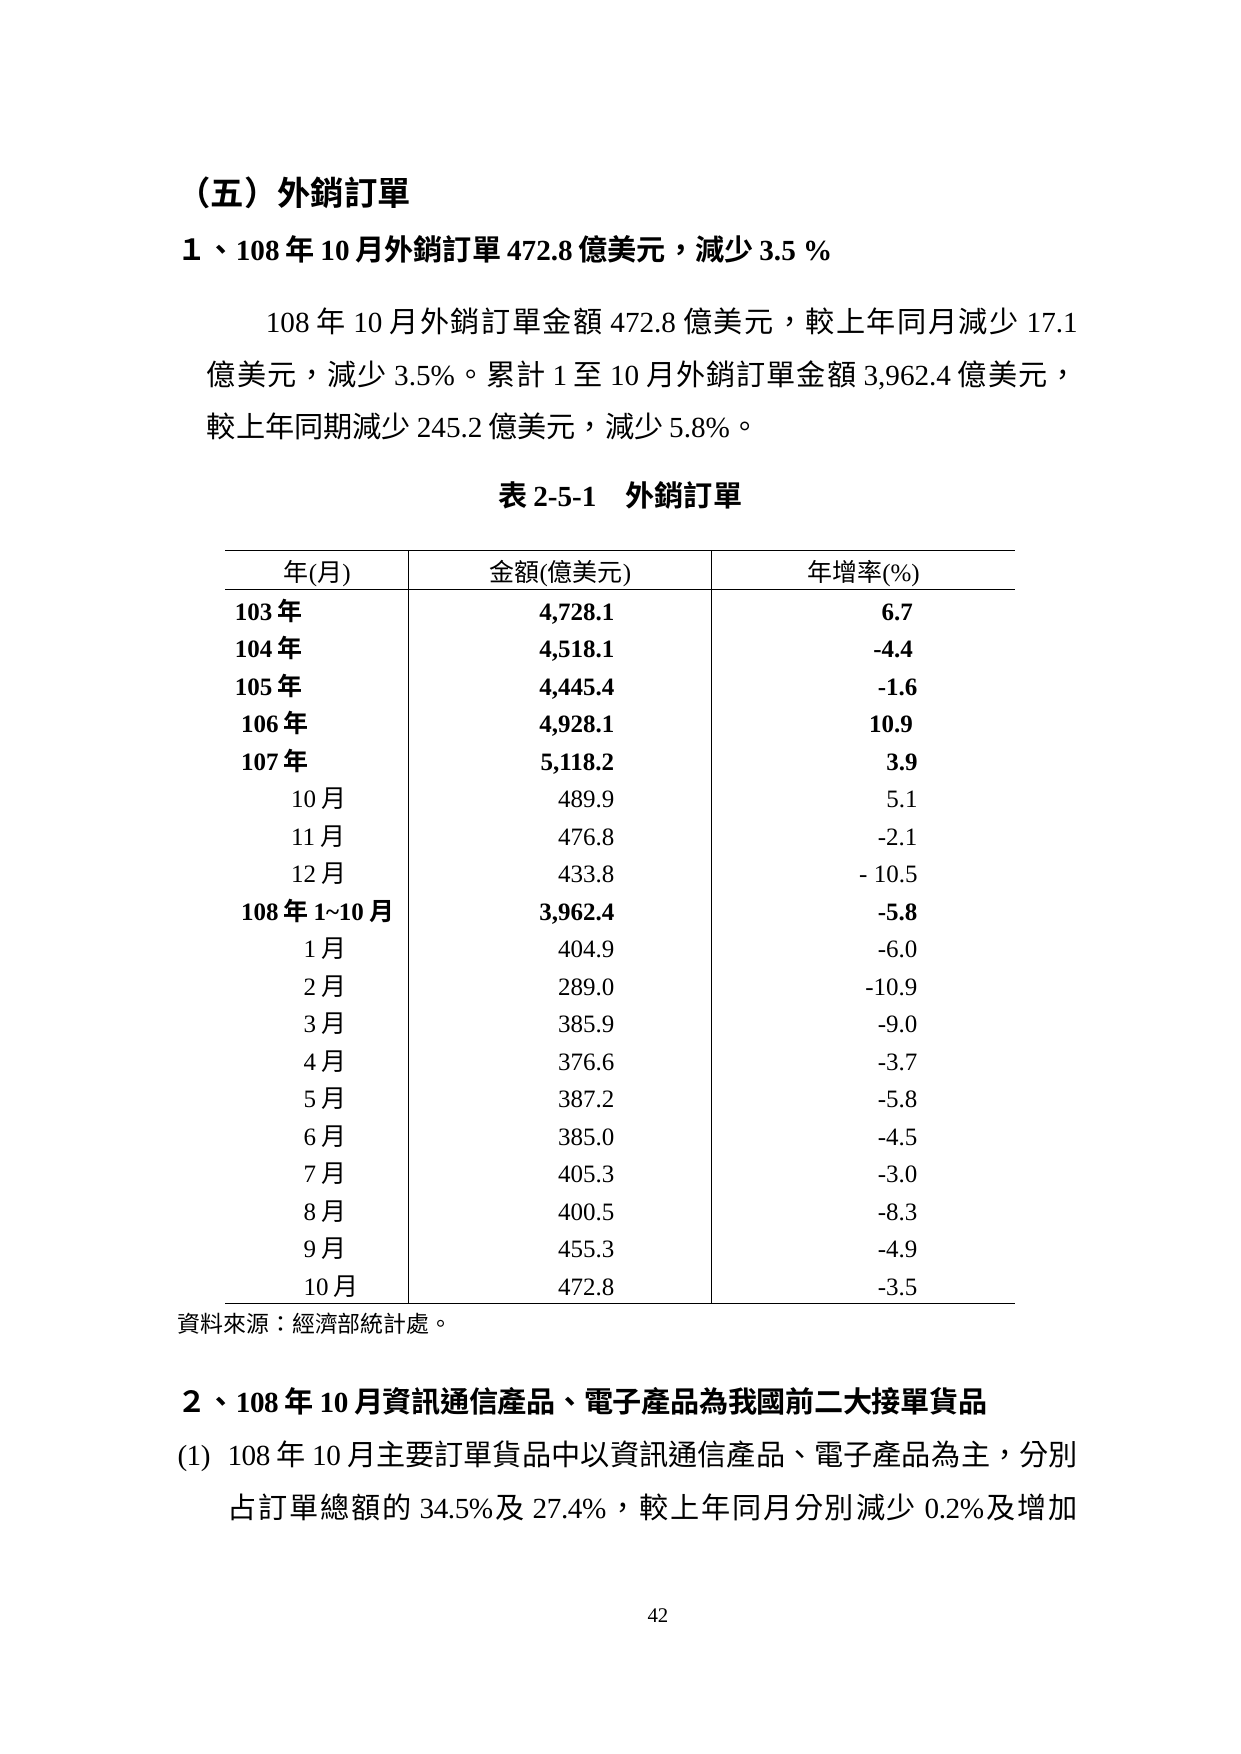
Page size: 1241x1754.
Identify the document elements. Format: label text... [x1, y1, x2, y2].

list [177, 1431, 1078, 1526]
text （五）外銷訂單 [177, 166, 1069, 215]
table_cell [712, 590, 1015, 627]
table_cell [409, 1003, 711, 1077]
text １、108年10月外銷訂單472.8億美元，減少3.5 % [177, 227, 1063, 269]
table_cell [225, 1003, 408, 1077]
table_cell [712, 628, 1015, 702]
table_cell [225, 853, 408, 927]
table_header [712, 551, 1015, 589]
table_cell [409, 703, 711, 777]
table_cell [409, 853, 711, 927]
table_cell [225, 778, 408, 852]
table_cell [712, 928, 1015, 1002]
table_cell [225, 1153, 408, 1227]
text 108年10月外銷訂單金額472.8億美元，較上年同月減少17.1億美元，減少3.5%。累計1至10月外銷訂單金額3,962.4億美元，較上年同期減少245.2億美元，減少5.8%。 [207, 298, 1078, 446]
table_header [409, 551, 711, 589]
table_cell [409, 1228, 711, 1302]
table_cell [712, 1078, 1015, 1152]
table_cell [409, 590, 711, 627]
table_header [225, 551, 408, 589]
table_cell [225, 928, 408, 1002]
text 表2-5-1 外銷訂單 [177, 457, 1063, 532]
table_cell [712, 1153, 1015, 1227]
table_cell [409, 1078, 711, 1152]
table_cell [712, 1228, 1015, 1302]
text ２、108年10月資訊通信產品、電子產品為我國前二大接單貨品 [177, 1378, 1063, 1421]
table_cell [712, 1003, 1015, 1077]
text 資料來源：經濟部統計處。 [177, 1303, 1063, 1341]
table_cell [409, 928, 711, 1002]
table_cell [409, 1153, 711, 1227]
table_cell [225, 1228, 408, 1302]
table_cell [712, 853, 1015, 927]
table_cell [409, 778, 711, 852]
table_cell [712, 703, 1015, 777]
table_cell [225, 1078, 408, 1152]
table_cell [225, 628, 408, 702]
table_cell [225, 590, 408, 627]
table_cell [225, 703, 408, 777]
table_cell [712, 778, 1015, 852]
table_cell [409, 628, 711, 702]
